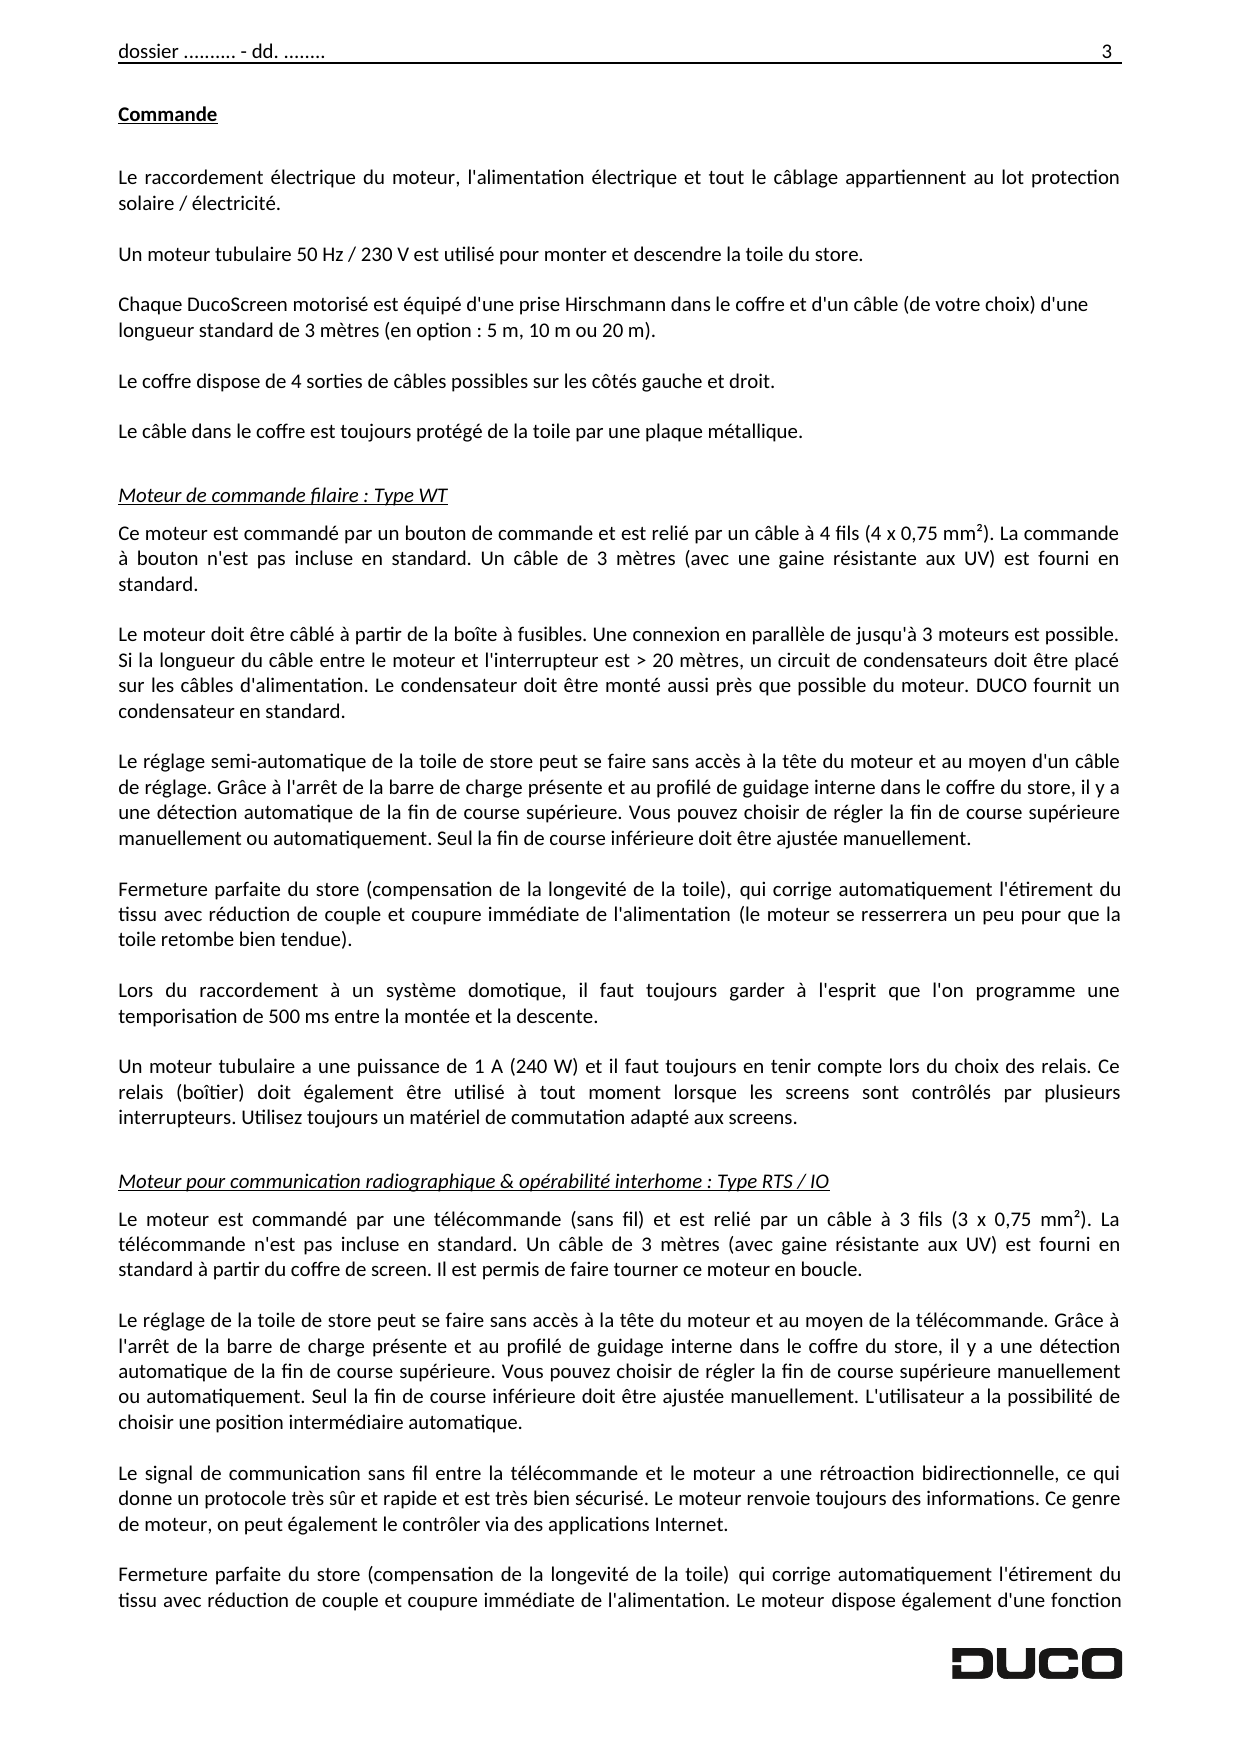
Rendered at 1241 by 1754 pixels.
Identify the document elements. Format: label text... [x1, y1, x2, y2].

subtitle Commande [118, 101, 1122, 127]
text Le coffre dispose de 4 sorties de câbles possibles sur les côtés gauche et droit. [118, 368, 1122, 393]
subtitle Moteur de commande filaire : Type WT [118, 482, 1122, 507]
text Un moteur tubulaire a une puissance de 1 A (240 W) et il faut toujours en tenir compte lors du choix des relais. Ce relais (boîtier) doit également être utilisé à tout moment lorsque les screens sont contrôlés par plusieurs interrupteurs. Utilisez toujours un matériel de commutation adapté aux screens. [118, 1054, 1122, 1130]
text Le moteur doit être câblé à partir de la boîte à fusibles. Une connexion en parallèle de jusqu'à 3 moteurs est possible. Si la longueur du câble entre le moteur et l'interrupteur est > 20 mètres, un circuit de condensateurs doit être placé sur les câbles d'alimentation. Le condensateur doit être monté aussi près que possible du moteur. DUCO fournit un condensateur en standard. [118, 622, 1122, 723]
text Le câble dans le coffre est toujours protégé de la toile par une plaque métallique. [118, 419, 1122, 444]
text Fermeture parfaite du store (compensation de la longevité de la toile), qui corrige automatiquement l'étirement du tissu avec réduction de couple et coupure immédiate de l'alimentation (le moteur se resserrera un peu pour que la toile retombe bien tendue). [118, 876, 1122, 952]
text Le réglage de la toile de store peut se faire sans accès à la tête du moteur et au moyen de la télécommande. Grâce à l'arrêt de la barre de charge présente et au profilé de guidage interne dans le coffre du store, il y a une détection automatique de la fin de course supérieure. Vous pouvez choisir de régler la fin de course supérieure manuellement ou automatiquement. Seul la fin de course inférieure doit être ajustée manuellement. L'utilisateur a la possibilité de choisir une position intermédiaire automatique. [118, 1307, 1122, 1434]
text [118, 1562, 1122, 1612]
text Le moteur est commandé par une télécommande (sans fil) et est relié par un câble à 3 fils (3 x 0,75 mm²). La télécommande n'est pas incluse en standard. Un câble de 3 mètres (avec gaine résistante aux UV) est fourni en standard à partir du coffre de screen. Il est permis de faire tourner ce moteur en boucle. [118, 1206, 1122, 1282]
text Lors du raccordement à un système domotique, il faut toujours garder à l'esprit que l'on programme une temporisation de 500 ms entre la montée et la descente. [118, 977, 1122, 1028]
text Un moteur tubulaire 50 Hz / 230 V est utilisé pour monter et descendre la toile du store. [118, 241, 1122, 266]
text Ce moteur est commandé par un bouton de commande et est relié par un câble à 4 fils (4 x 0,75 mm²). La commande à bouton n'est pas incluse en standard. Un câble de 3 mètres (avec une gaine résistante aux UV) est fourni en standard. [118, 520, 1122, 596]
picture [952, 1648, 1123, 1679]
text Chaque DucoScreen motorisé est équipé d'une prise Hirschmann dans le coffre et d'un câble (de votre choix) d'une longueur standard de 3 mètres (en option : 5 m, 10 m ou 20 m). [118, 292, 1122, 342]
subtitle Moteur pour communication radiographique & opérabilité interhome : Type RTS / IO [118, 1168, 1122, 1193]
text Le raccordement électrique du moteur, l'alimentation électrique et tout le câblage appartiennent au lot protection solaire / électricité. [118, 164, 1122, 215]
text Le signal de communication sans fil entre la télécommande et le moteur a une rétroaction bidirectionnelle, ce qui donne un protocole très sûr et rapide et est très bien sécurisé. Le moteur renvoie toujours des informations. Ce genre de moteur, on peut également le contrôler via des applications Internet. [118, 1460, 1122, 1536]
text Le réglage semi-automatique de la toile de store peut se faire sans accès à la tête du moteur et au moyen d'un câble de réglage. Grâce à l'arrêt de la barre de charge présente et au profilé de guidage interne dans le coffre du store, il y a une détection automatique de la fin de course supérieure. Vous pouvez choisir de régler la fin de course supérieure manuellement ou automatiquement. Seul la fin de course inférieure doit être ajustée manuellement. [118, 749, 1122, 850]
